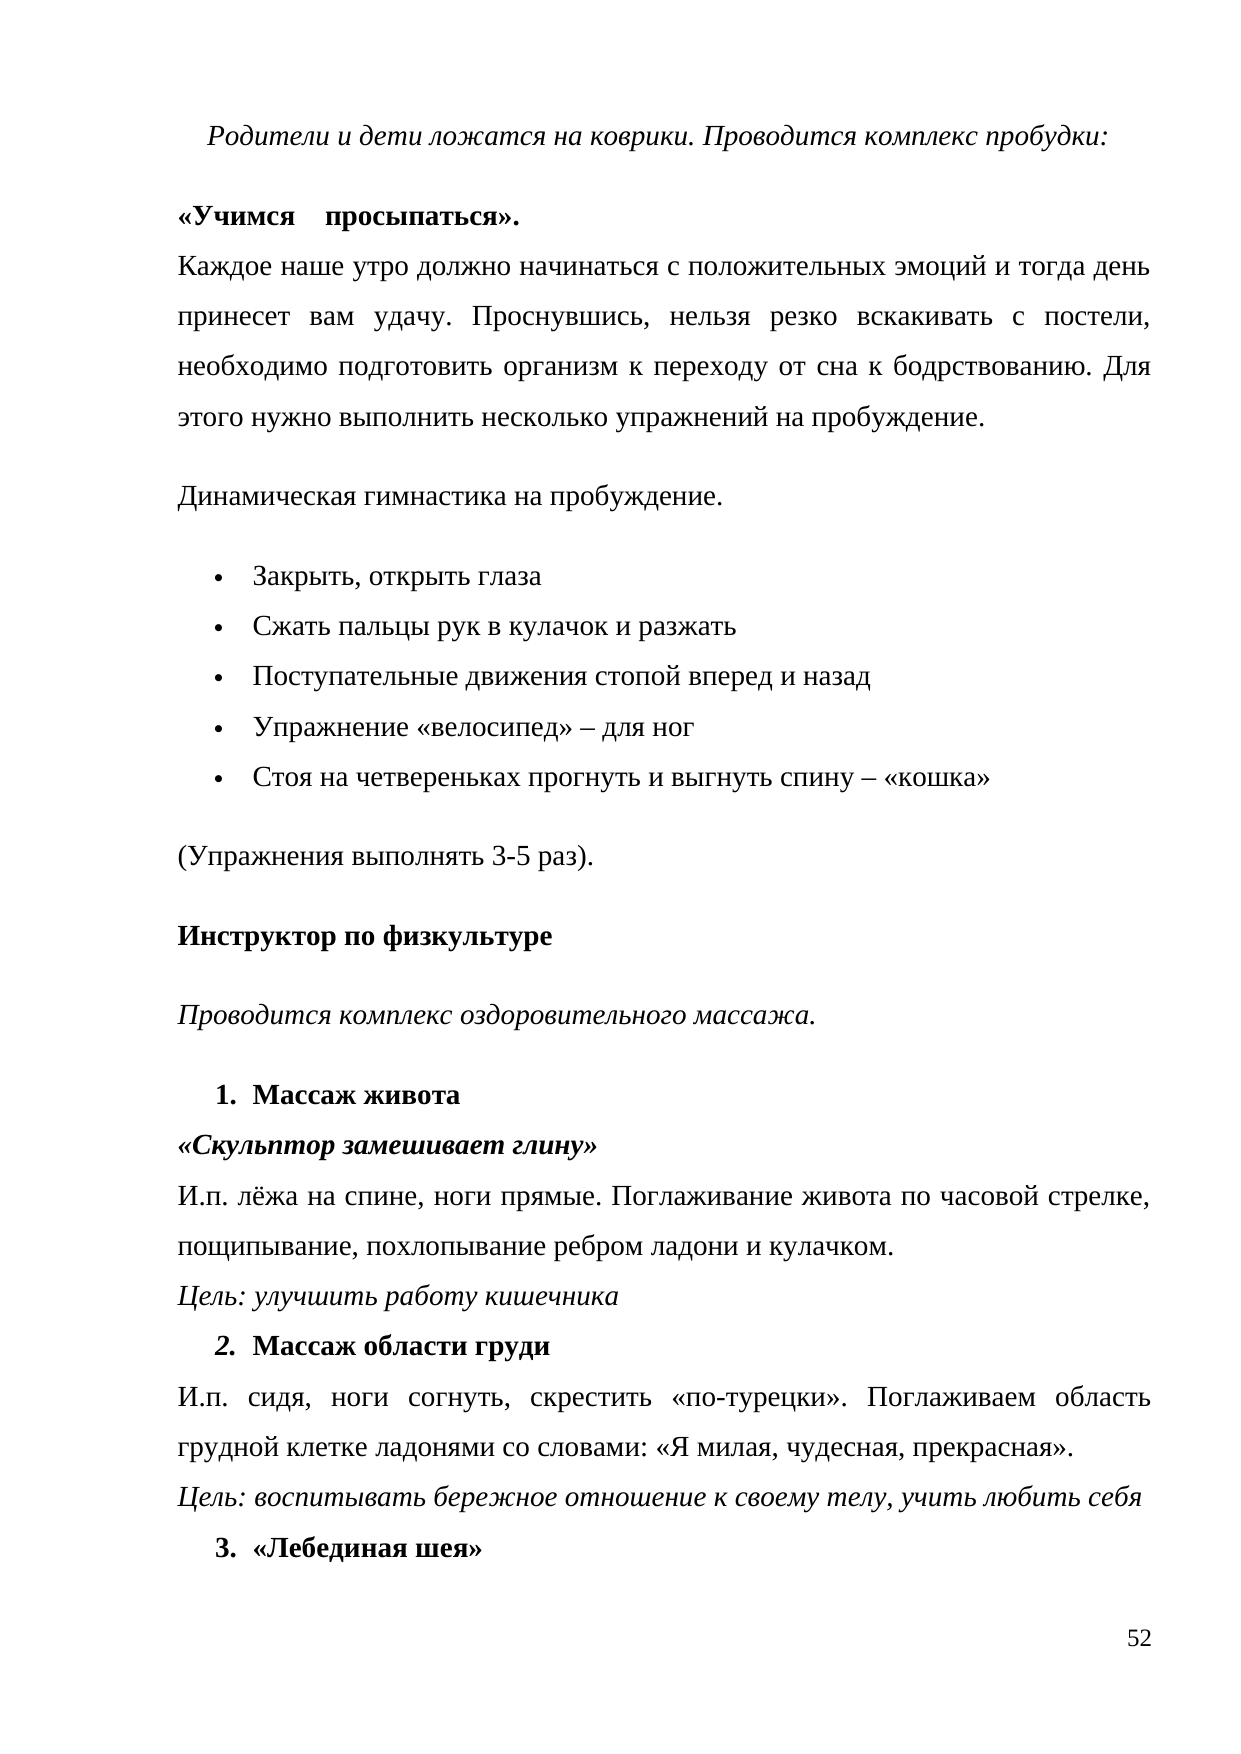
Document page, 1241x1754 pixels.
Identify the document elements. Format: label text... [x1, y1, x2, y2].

list Массаж области груди [215, 1328, 1152, 1362]
text (Упражнения выполнять 3-5 раз). [177, 838, 1152, 872]
text И.п. лёжа на спине, ноги прямые. Поглаживание живота по часовой стрелке, пощипывание, похлопывание ребром ладони и кулачком. [177, 1178, 1152, 1261]
text Цель: воспитывать бережное отношение к своему телу, учить любить себя [177, 1479, 1152, 1513]
list «Лебединая шея» [215, 1530, 1152, 1563]
list Упражнение «велосипед» – для ног [215, 709, 1152, 742]
text Динамическая гимнастика на пробуждение. [177, 478, 1152, 512]
text «Учимся просыпаться». Каждое наше утро должно начинаться с положительных эмоций и тогда день принесет вам удачу. Проснувшись, нельзя резко вскакивать с постели, необходимо подготовить организм к переходу от сна к бодрствованию. Для этого нужно выполнить несколько упражнений на пробуждение. [177, 198, 1152, 432]
text Инструктор по физкультуре [177, 918, 1152, 952]
text Цель: улучшить работу кишечника [177, 1278, 1152, 1312]
list Стоя на четвереньках прогнуть и выгнуть спину – «кошка» [215, 759, 1152, 793]
list Массаж живота [215, 1077, 1152, 1111]
text И.п. сидя, ноги согнуть, скрестить «по-турецки». Поглаживаем область грудной клетке ладонями со словами: «Я милая, чудесная, прекрасная». [177, 1379, 1152, 1463]
list Поступательные движения стопой вперед и назад [215, 658, 1152, 692]
list Сжать пальцы рук в кулачок и разжать [215, 608, 1152, 642]
text «Скульптор замешивает глину» [177, 1127, 1152, 1161]
text Проводится комплекс оздоровительного массажа. [177, 997, 1152, 1031]
list Закрыть, открыть глаза [215, 558, 1152, 591]
text Родители и дети ложатся на коврики. Проводится комплекс пробудки: [177, 118, 1152, 152]
